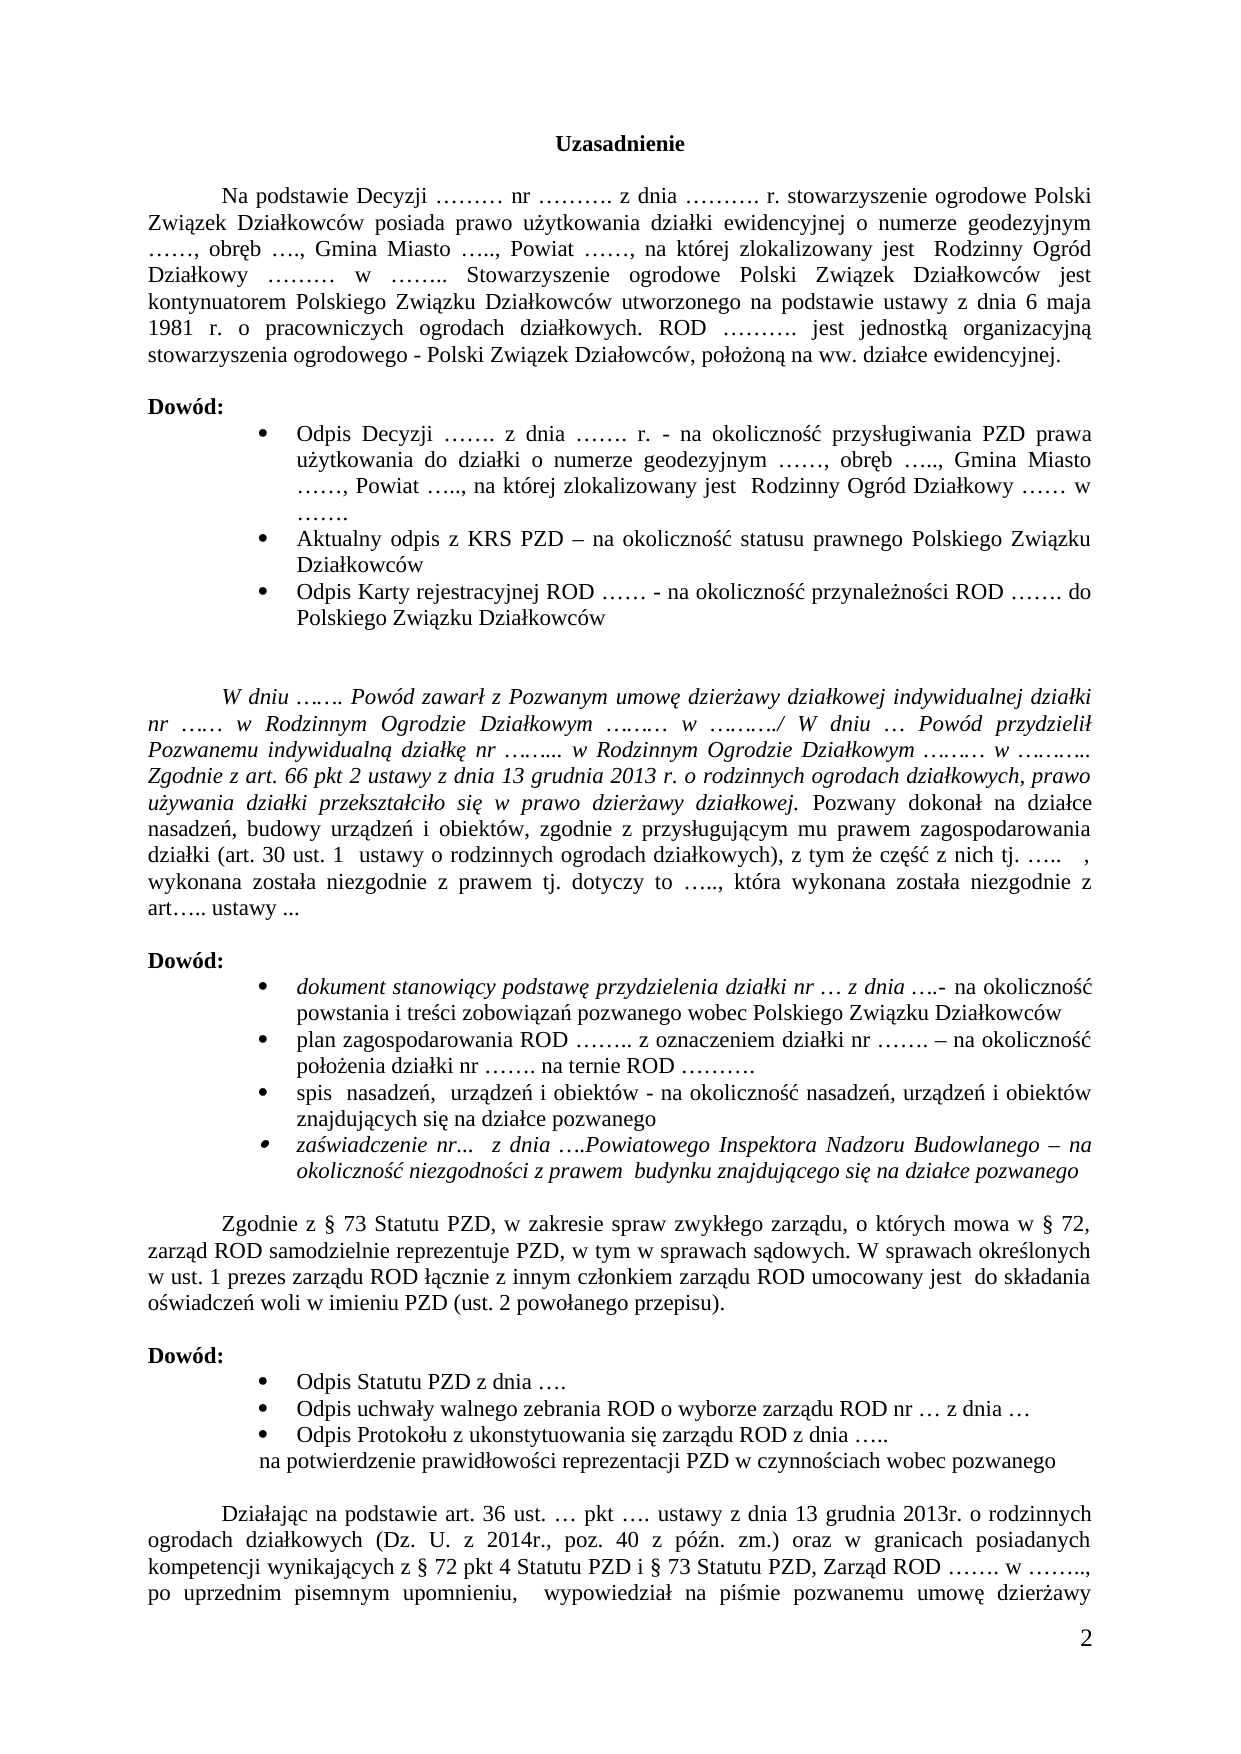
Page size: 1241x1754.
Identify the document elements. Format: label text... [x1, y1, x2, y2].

list Odpis uchwały walnego zebrania ROD o wyborze zarządu ROD nr … z dnia … [259, 1395, 1093, 1421]
list plan zagospodarowania ROD …….. z oznaczeniem działki nr ……. – na okoliczność położenia działki nr ……. na ternie ROD ………. [259, 1026, 1093, 1078]
text Dowód: [148, 947, 1093, 973]
list spis nasadzeń, urządzeń i obiektów - na okoliczność nasadzeń, urządzeń i obiektów znajdujących się na działce pozwanego [259, 1078, 1093, 1131]
text na potwierdzenie prawidłowości reprezentacji PZD w czynnościach wobec pozwanego [259, 1447, 1093, 1474]
list Aktualny odpis z KRS PZD – na okoliczność statusu prawnego Polskiego Związku Działkowców [259, 525, 1093, 578]
text W dniu ……. Powód zawarł z Pozwanym umowę dzierżawy działkowej indywidualnej działki nr …… w Rodzinnym Ogrodzie Działkowym ……… w ………./ W dniu … Powód przydzielił Pozwanemu indywidualną działkę nr ……... w Rodzinnym Ogrodzie Działkowym ……… w ……….. Zgodnie z art. 66 pkt 2 ustawy z dnia 13 grudnia 2013 r. o rodzinnych ogrodach działkowych, prawo używania działki przekształciło się w prawo dzierżawy działkowej. Pozwany dokonał na działce nasadzeń, budowy urządzeń i obiektów, zgodnie z przysługującym mu prawem zagospodarowania działki (art. 30 ust. 1 ustawy o rodzinnych ogrodach działkowych), z tym że część z nich tj. ….. , wykonana została niezgodnie z prawem tj. dotyczy to ….., która wykonana została niezgodnie z art….. ustawy ... [148, 683, 1093, 920]
list dokument stanowiący podstawę przydzielenia działki nr … z dnia ….- na okoliczność powstania i treści zobowiązań pozwanego wobec Polskiego Związku Działkowców [259, 973, 1093, 1026]
list Odpis Decyzji ……. z dnia ……. r. - na okoliczność przysługiwania PZD prawa użytkowania do działki o numerze geodezyjnym ……, obręb ….., Gmina Miasto ……, Powiat ….., na której zlokalizowany jest Rodzinny Ogród Działkowy …… w ……. [259, 420, 1093, 525]
text Uzasadnienie [148, 130, 1093, 156]
list Odpis Protokołu z ukonstytuowania się zarządu ROD z dnia ….. [259, 1421, 1093, 1447]
text Na podstawie Decyzji ……… nr ………. z dnia ………. r. stowarzyszenie ogrodowe Polski Związek Działkowców posiada prawo użytkowania działki ewidencyjnej o numerze geodezyjnym ……, obręb …., Gmina Miasto ….., Powiat ……, na której zlokalizowany jest Rodzinny Ogród Działkowy ……… w …….. Stowarzyszenie ogrodowe Polski Związek Działkowców jest kontynuatorem Polskiego Związku Działkowców utworzonego na podstawie ustawy z dnia 6 maja 1981 r. o pracowniczych ogrodach działkowych. ROD ………. jest jednostką organizacyjną stowarzyszenia ogrodowego - Polski Związek Działowców, położoną na ww. działce ewidencyjnej. [148, 182, 1093, 367]
list zaświadczenie nr... z dnia ….Powiatowego Inspektora Nadzoru Budowlanego – na okoliczność niezgodności z prawem budynku znajdującego się na działce pozwanego [259, 1131, 1093, 1184]
text Dowód: [148, 393, 1093, 420]
list Odpis Statutu PZD z dnia …. [259, 1368, 1093, 1395]
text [148, 1500, 1093, 1606]
text Zgodnie z § 73 Statutu PZD, w zakresie spraw zwykłego zarządu, o których mowa w § 72, zarząd ROD samodzielnie reprezentuje PZD, w tym w sprawach sądowych. W sprawach określonych w ust. 1 prezes zarządu ROD łącznie z innym członkiem zarządu ROD umocowany jest do składania oświadczeń woli w imieniu PZD (ust. 2 powołanego przepisu). [148, 1210, 1093, 1316]
list Odpis Karty rejestracyjnej ROD …… - na okoliczność przynależności ROD ……. do Polskiego Związku Działkowców [259, 578, 1093, 631]
text Dowód: [148, 1342, 1093, 1368]
